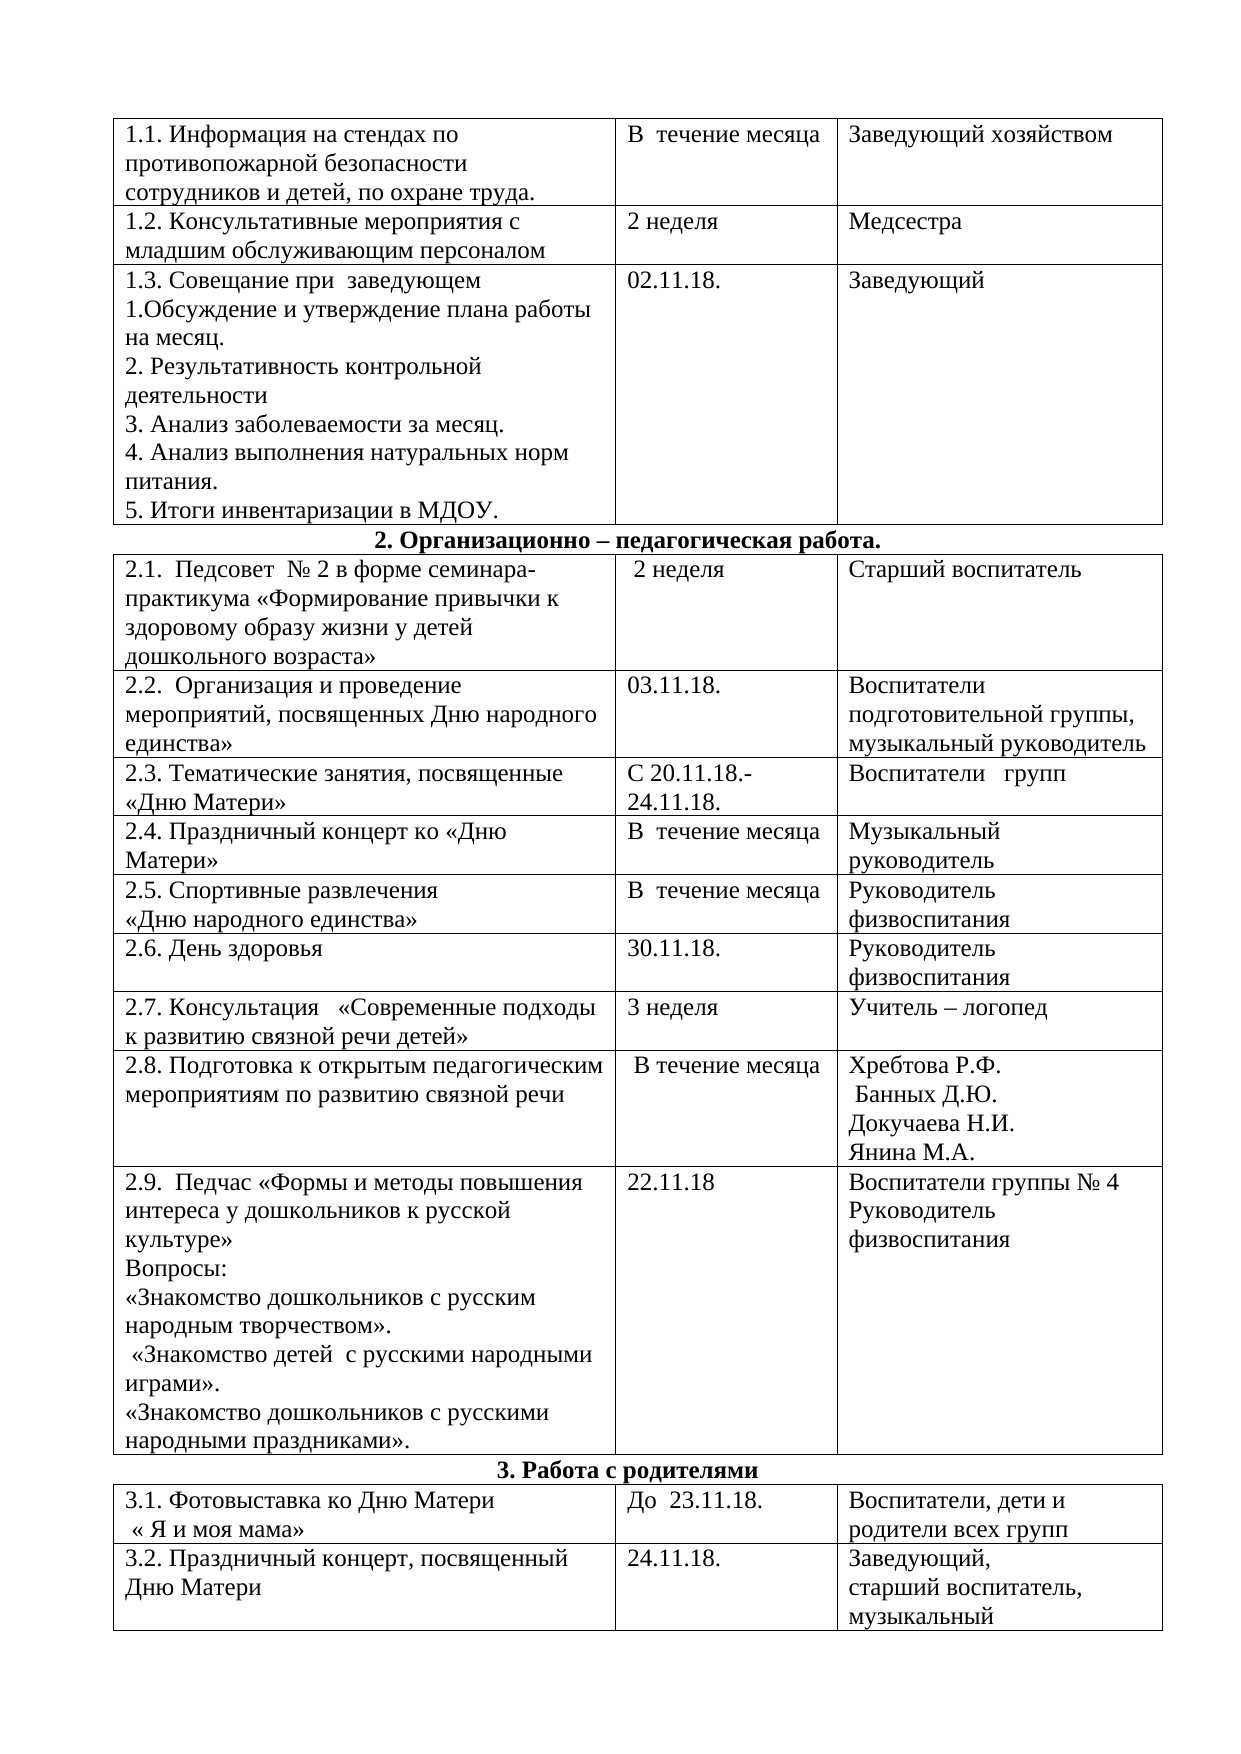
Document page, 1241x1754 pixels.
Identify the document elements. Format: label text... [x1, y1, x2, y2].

table_cell Воспитатели групп [838, 758, 1162, 815]
table_cell 1.1. Информация на стендах по противопожарной безопасности сотрудников и детей, по охране труда. [114, 119, 615, 205]
table_cell 2.7. Консультация «Современные подходы к развитию связной речи детей» [114, 992, 615, 1049]
table_cell Заведующий [838, 265, 1162, 524]
table_header До 23.11.18. [616, 1485, 837, 1542]
table_header 2 неделя [616, 555, 837, 669]
table_header Воспитатели, дети и родители всех групп [838, 1485, 1162, 1542]
table_cell 02.11.18. [616, 265, 837, 524]
table_cell Заведующий хозяйством [838, 119, 1162, 205]
table_cell 2.3. Тематические занятия, посвященные «Дню Матери» [114, 758, 615, 815]
table_cell С 20.11.18.-24.11.18. [616, 758, 837, 815]
table_cell Медсестра [838, 206, 1162, 264]
table_header 2.1. Педсовет № 2 в форме семинара-практикума «Формирование привычки к здоровому образу жизни у детей дошкольного возраста» [114, 555, 615, 669]
table_header 3.1. Фотовыставка ко Дню Матери « Я и моя мама» [114, 1485, 615, 1542]
table_cell 2.4. Праздничный концерт ко «Дню Матери» [114, 816, 615, 874]
table_cell Воспитатели подготовительной группы, музыкальный руководитель [838, 671, 1162, 757]
table_cell 22.11.18 [616, 1167, 837, 1454]
table_cell 03.11.18. [616, 671, 837, 757]
table_cell 2.9. Педчас «Формы и методы повышения интереса у дошкольников к русской культуре» Вопросы: «Знакомство дошкольников с русским народным творчеством». «Знакомство детей с русскими народными играми». «Знакомство дошкольников с русскими народными праздниками». [114, 1167, 615, 1454]
table_cell 1.2. Консультативные мероприятия с младшим обслуживающим персоналом [114, 206, 615, 264]
table_cell 2.6. День здоровья [114, 934, 615, 991]
table_cell 2.2. Организация и проведение мероприятий, посвященных Дню народного единства» [114, 671, 615, 757]
text 2. Организационно – педагогическая работа. [103, 525, 1152, 553]
table_cell В течение месяца [616, 1051, 837, 1166]
table_cell Руководитель физвоспитания [838, 934, 1162, 991]
table_header Старший воспитатель [838, 555, 1162, 669]
table_cell 1.3. Совещание при заведующем 1.Обсуждение и утверждение плана работы на месяц. 2. Результативность контрольной деятельности 3. Анализ заболеваемости за месяц. 4. Анализ выполнения натуральных норм питания. 5. Итоги инвентаризации в МДОУ. [114, 265, 615, 524]
table_cell В течение месяца [616, 875, 837, 932]
table_cell В течение месяца [616, 816, 837, 874]
table_cell 30.11.18. [616, 934, 837, 991]
text 3. Работа с родителями [103, 1455, 1152, 1484]
table_cell 2.5. Спортивные развлечения «Дню народного единства» [114, 875, 615, 932]
table_cell 3 неделя [616, 992, 837, 1049]
table_cell Руководитель физвоспитания [838, 875, 1162, 932]
table_cell В течение месяца [616, 119, 837, 205]
table_cell Хребтова Р.Ф. Банных Д.Ю. Докучаева Н.И. Янина М.А. [838, 1051, 1162, 1166]
table_cell 2 неделя [616, 206, 837, 264]
table_cell Музыкальный руководитель [838, 816, 1162, 874]
table_cell 24.11.18. [616, 1544, 837, 1630]
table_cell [838, 1544, 1162, 1630]
table_cell Учитель – логопед [838, 992, 1162, 1049]
table_cell 2.8. Подготовка к открытым педагогическим мероприятиям по развитию связной речи [114, 1051, 615, 1166]
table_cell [114, 1544, 615, 1630]
table_cell Воспитатели группы № 4 Руководитель физвоспитания [838, 1167, 1162, 1454]
